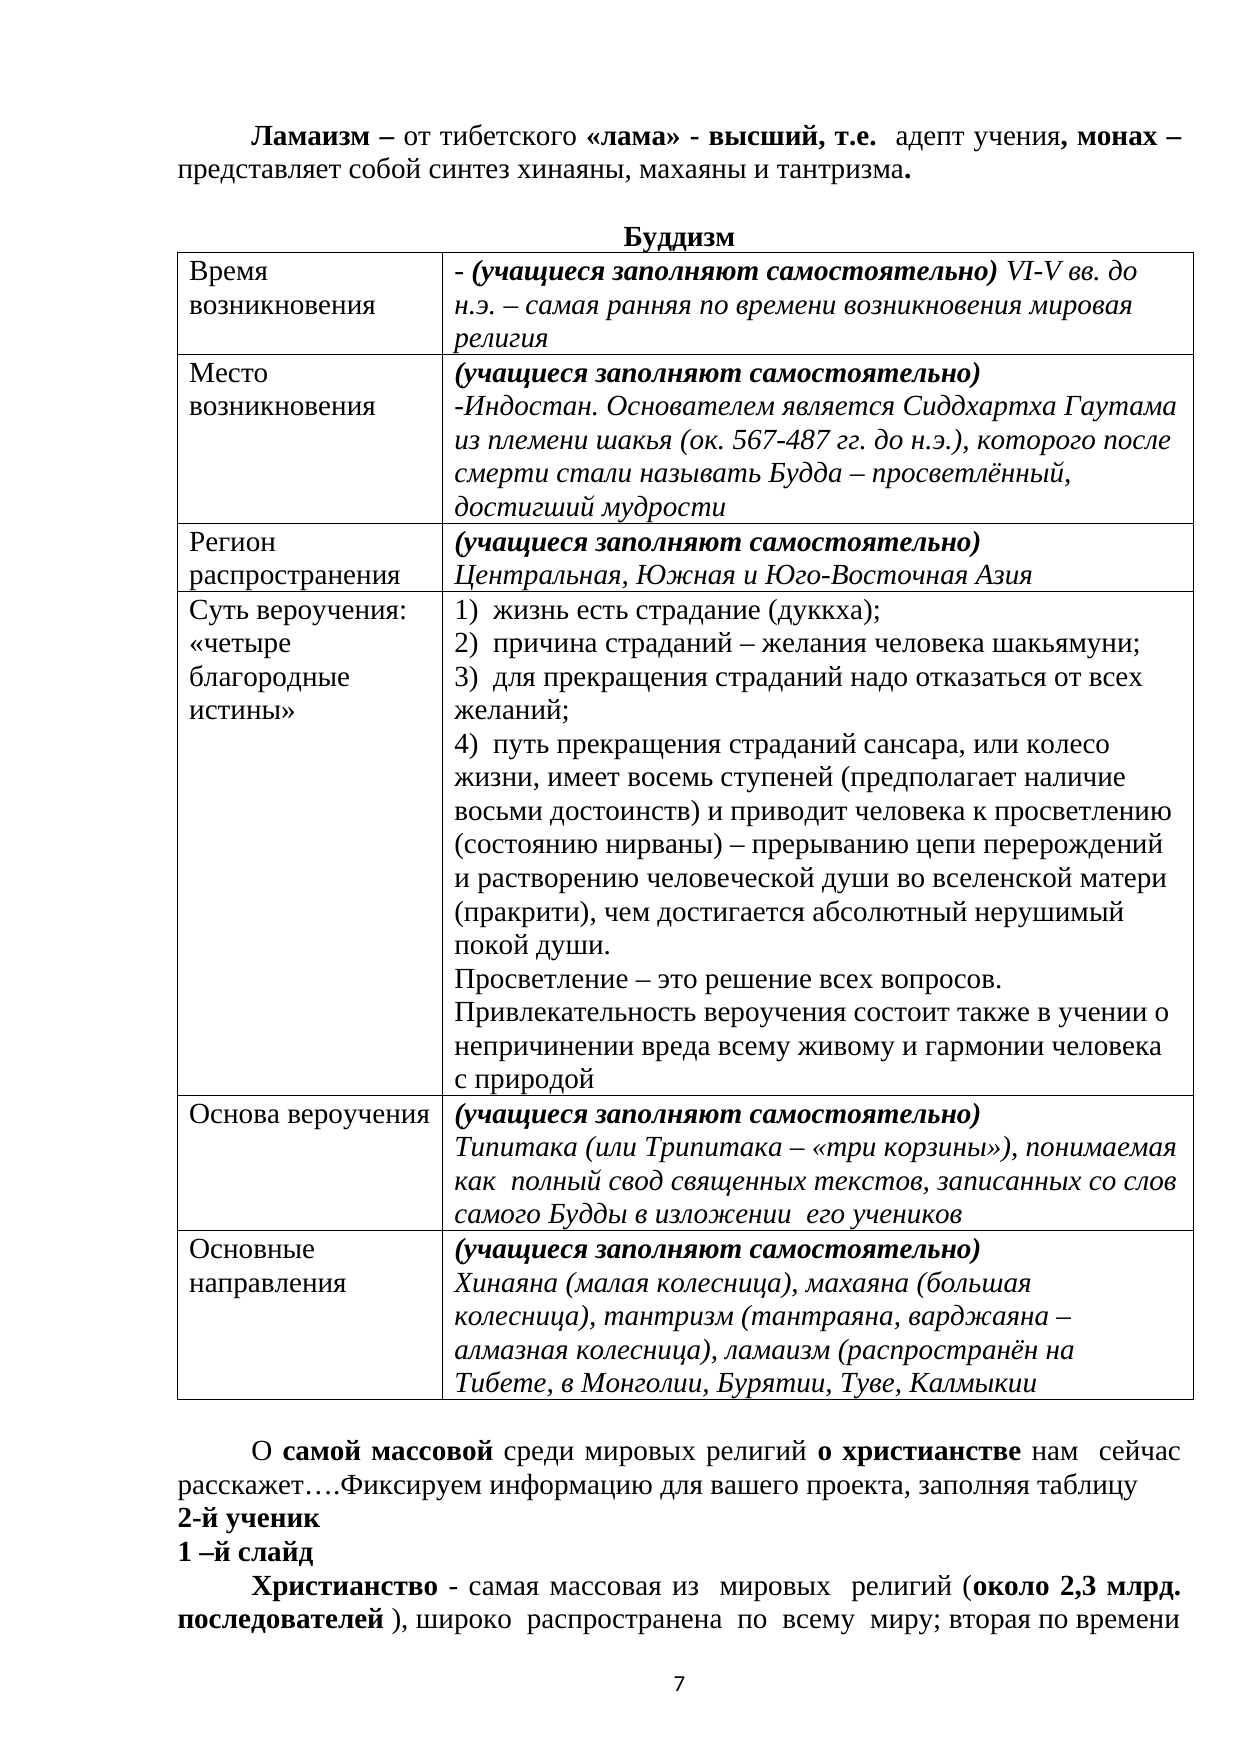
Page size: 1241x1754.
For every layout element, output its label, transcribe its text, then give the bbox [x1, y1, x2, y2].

table_cell (учащиеся заполняют самостоятельно) Хинаяна (малая колесница), махаяна (большая колесница), тантризм (тантраяна, варджаяна – алмазная колесница), ламаизм (распространён на Тибете, в Монголии, Бурятии, Туве, Калмыкии [443, 1231, 1193, 1399]
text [177, 1568, 1181, 1635]
text Буддизм [177, 219, 1181, 252]
text 1 –й слайд [177, 1534, 1181, 1568]
text О самой массовой среди мировых религий о христианстве нам сейчас расскажет….Фиксируем информацию для вашего проекта, заполняя таблицу [177, 1433, 1181, 1501]
table_cell (учащиеся заполняют самостоятельно) -Индостан. Основателем является Сиддхартха Гаутама из племени шакья (ок. 567-487 гг. до н.э.), которого после смерти стали называть Будда – просветлённый, достигший мудрости [443, 355, 1193, 523]
table_header - (учащиеся заполняют самостоятельно) VI-V вв. до н.э. – самая ранняя по времени возникновения мировая религия [443, 253, 1193, 354]
text 2-й ученик [177, 1501, 1181, 1534]
table_cell Регион распространения [178, 524, 442, 591]
table_cell Основа вероучения [178, 1096, 442, 1230]
table_cell (учащиеся заполняют самостоятельно) Центральная, Южная и Юго-Восточная Азия [443, 524, 1193, 591]
table_header Время возникновения [178, 253, 442, 354]
table_cell (учащиеся заполняют самостоятельно) Типитака (или Трипитака – «три корзины»), понимаемая как полный свод священных текстов, записанных со слов самого Будды в изложении его учеников [443, 1096, 1193, 1230]
table_cell 1) жизнь есть страдание (дуккха); 2) причина страданий – желания человека шакьямуни; 3) для прекращения страданий надо отказаться от всех желаний; 4) путь прекращения страданий сансара, или колесо жизни, имеет восемь ступеней (предполагает наличие восьми достоинств) и приводит человека к просветлению (состоянию нирваны) – прерыванию цепи перерождений и растворению человеческой души во вселенской матери (пракрити), чем достигается абсолютный нерушимый покой души. Просветление – это решение всех вопросов. Привлекательность вероучения состоит также в учении о непричинении вреда всему живому и гармонии человека с природой [443, 592, 1193, 1095]
table_cell Основные направления [178, 1231, 442, 1399]
table_cell Место возникновения [178, 355, 442, 523]
text Ламаизм – от тибетского «лама» - высший, т.е. адепт учения, монах –представляет собой синтез хинаяны, махаяны и тантризма. [177, 118, 1181, 185]
table_cell Суть вероучения: «четыре благородные истины» [178, 592, 442, 1095]
